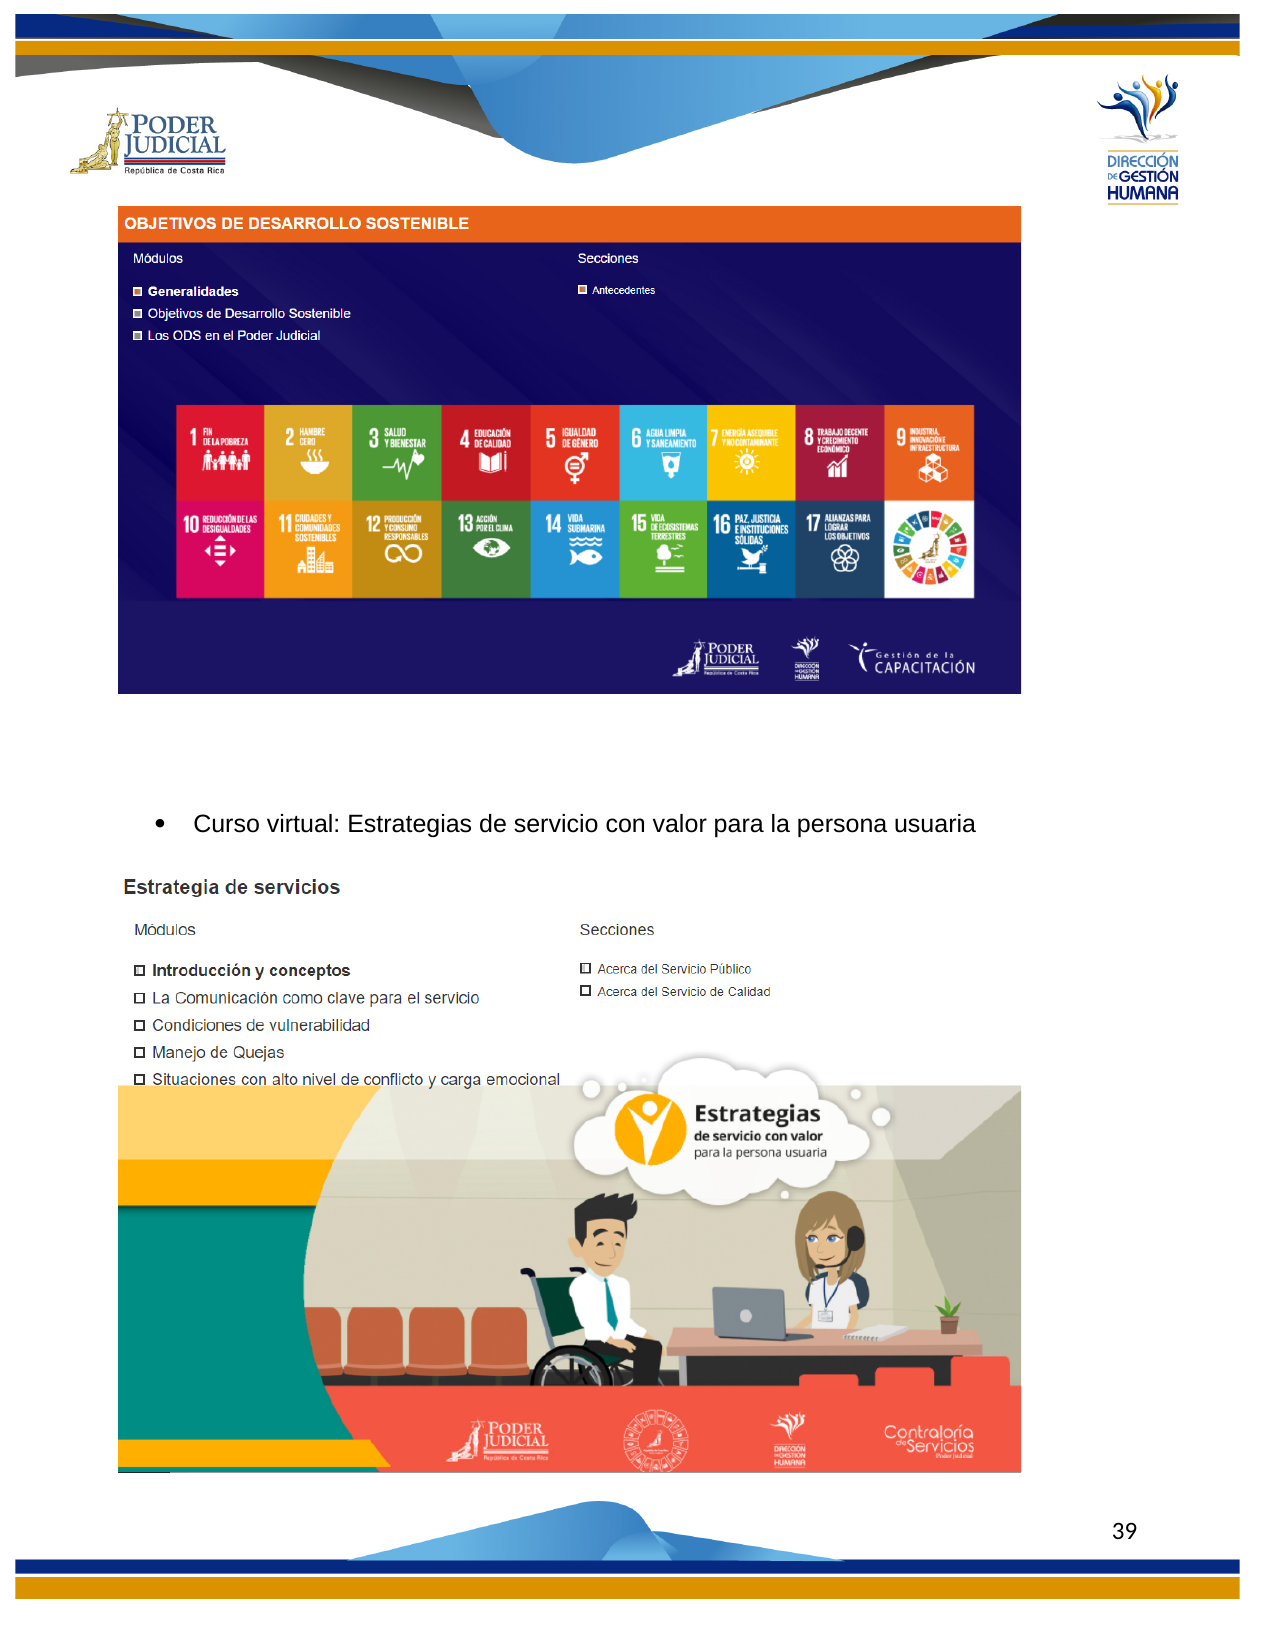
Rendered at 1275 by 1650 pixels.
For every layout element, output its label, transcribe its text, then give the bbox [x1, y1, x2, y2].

picture [15, 14, 1240, 1599]
list Curso virtual: Estrategias de servicio con valor para la persona usuaria [156, 809, 1137, 838]
